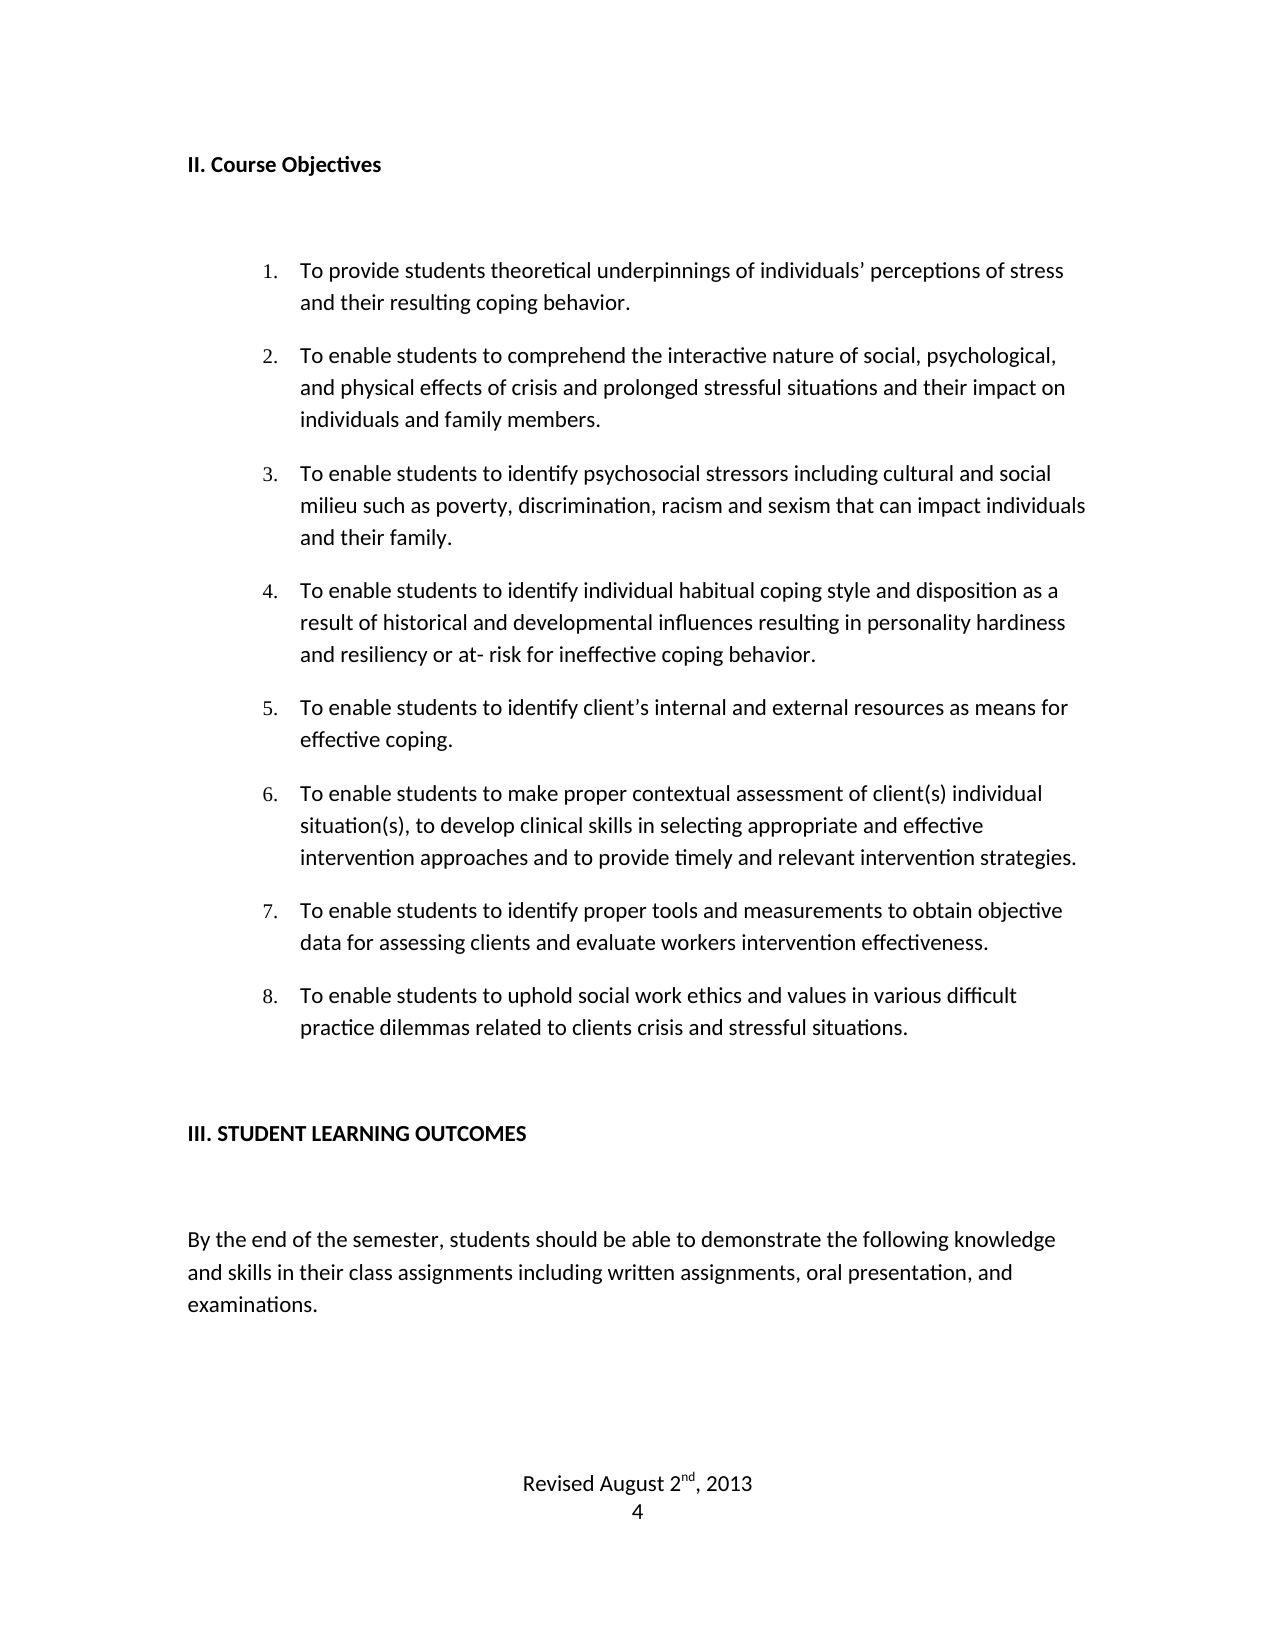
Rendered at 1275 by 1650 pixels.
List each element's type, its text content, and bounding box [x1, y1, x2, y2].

text III. STUDENT LEARNING OUTCOMES [187, 1119, 1087, 1147]
text II. Course Objectives [187, 150, 1087, 178]
list To enable students to identify client’s internal and external resources as means for effective coping. [262, 693, 1087, 754]
list To enable students to identify individual habitual coping style and disposition as a result of historical and developmental influences resulting in personality hardiness and resiliency or at- risk for ineffective coping behavior. [262, 576, 1087, 668]
list To enable students to identify psychosocial stressors including cultural and social milieu such as poverty, discrimination, racism and sexism that can impact individuals and their family. [262, 459, 1087, 551]
list To enable students to make proper contextual assessment of client(s) individual situation(s), to develop clinical lls in selecting appropriate and effective intervention approaches and to provide timely and relevant intervention strategies. [262, 779, 1087, 871]
list To enable students to identify proper tools and measurements to obtain objective data for assessing clients and evaluate workers intervention effectiveness. [262, 896, 1087, 956]
list To enable students to uphold social work ethics and values in various difficult practice dilemmas related to clients crisis and stressful situations. [262, 981, 1087, 1041]
list To enable students to comprehend the interactive nature of social, psychological, and physical effects of crisis and prolonged stressful situations and their impact on individuals and family members. [262, 341, 1087, 434]
text By the end of the semester, students should be able to demonstrate the following knowledge and skills in their class assignments including written assignments, oral presentation, and examinations. [187, 1226, 1087, 1318]
list To provide students theoretical underpinnings of individuals’ perceptions of stress and their resulting coping behavior. [262, 256, 1087, 316]
